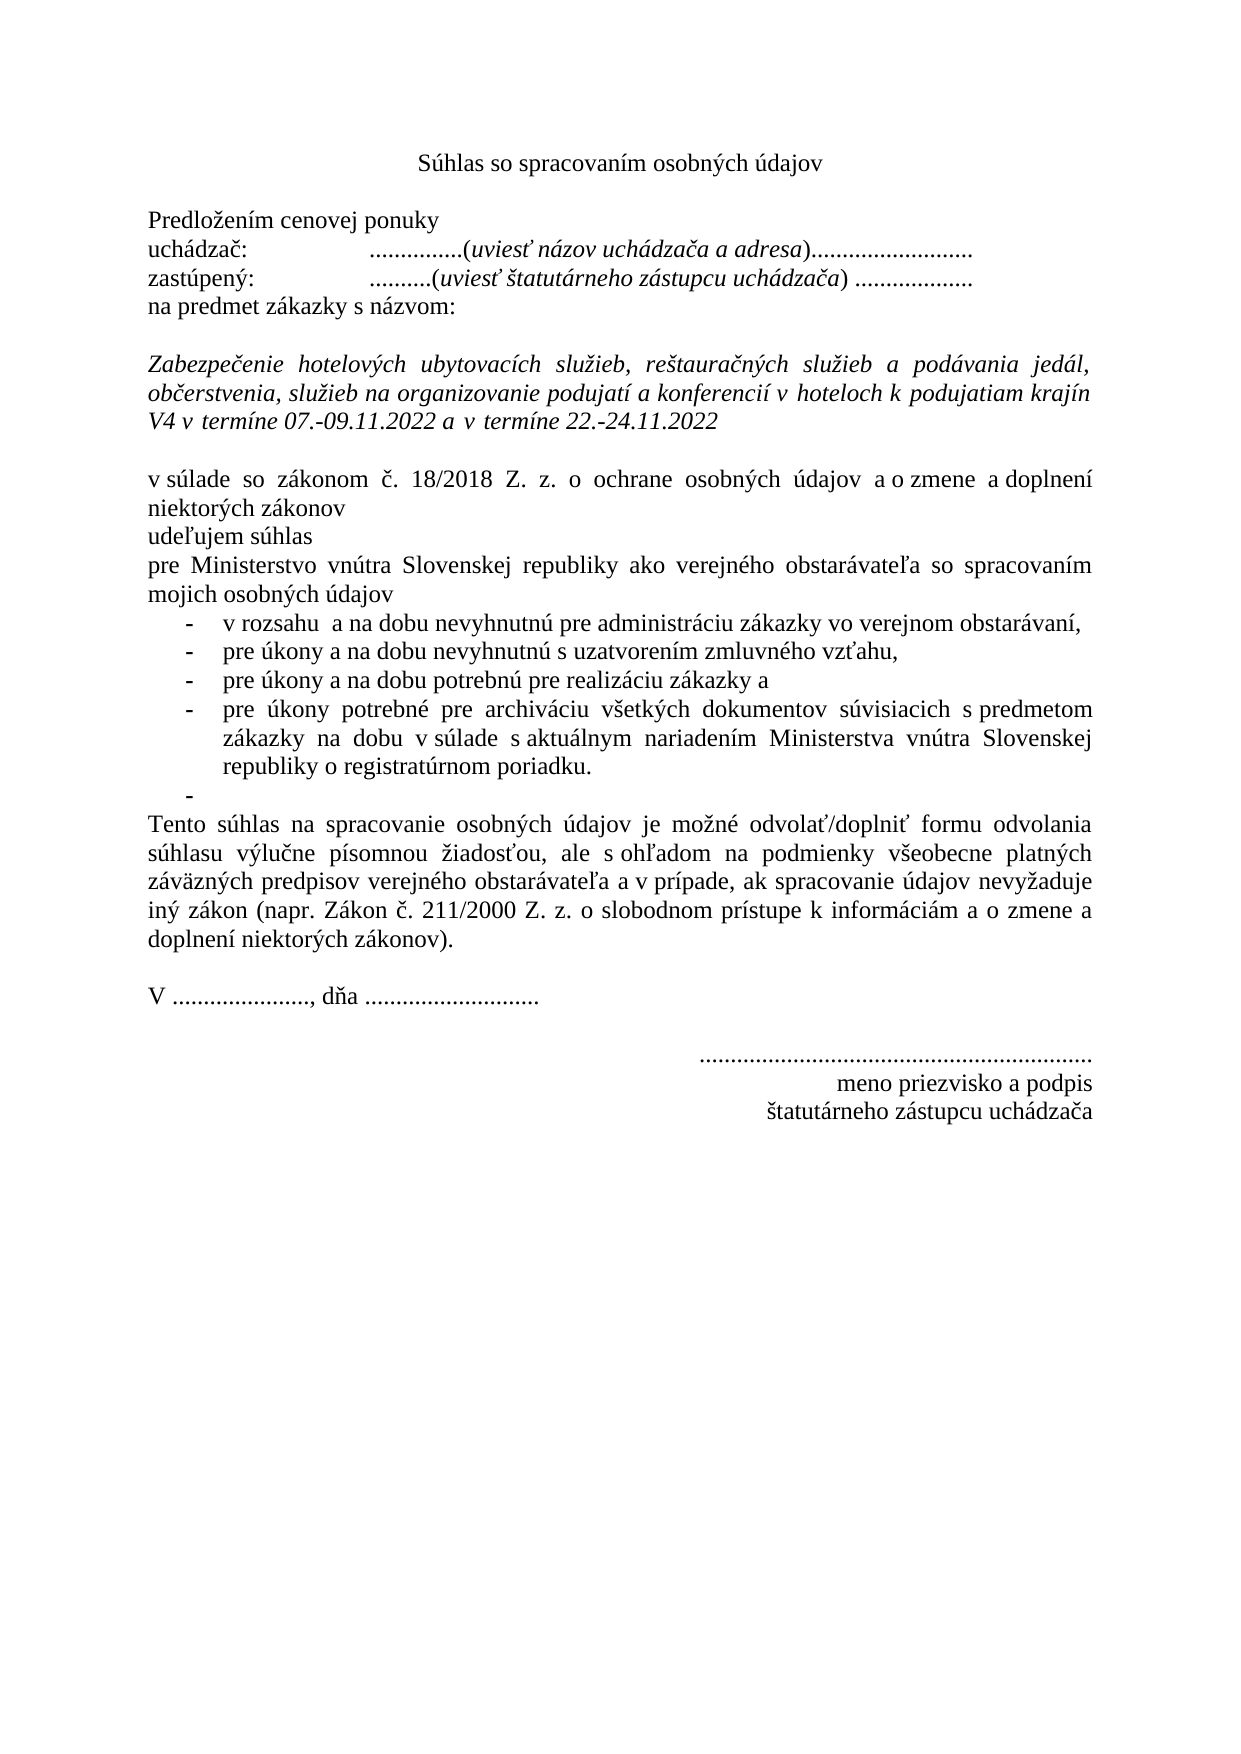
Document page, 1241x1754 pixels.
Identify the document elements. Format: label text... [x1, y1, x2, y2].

text štatutárneho zástupcu uchádzača [148, 1096, 1093, 1125]
text zastúpený: ..........(uviesť štatutárneho zástupcu uchádzača) ................... [148, 263, 1093, 291]
text Zabezpečenie hotelových ubytovacích služieb, reštauračných služieb a podávania jedál, občerstvenia, služieb na organizovanie podujatí a konferencií v hoteloch k podujatiam krajín V4 v termíne 07.-09.11.2022 a v termíne 22.-24.11.2022 [148, 349, 1093, 435]
text Tento súhlas na spracovanie osobných údajov je možné odvolať/doplniť formu odvolania súhlasu výlučne písomnou žiadosťou, ale s ohľadom na podmienky všeobecne platných záväzných predpisov verejného obstarávateľa a v prípade, ak spracovanie údajov nevyžaduje iný zákon (napr. Zákon č. 211/2000 Z. z. o slobodnom prístupe k informáciám a o zmene a doplnení niektorých zákonov). [148, 809, 1093, 953]
text udeľujem súhlas [148, 521, 1093, 550]
text pre Ministerstvo vnútra Slovenskej republiky ako verejného obstarávateľa so spracovaním mojich osobných údajov [148, 550, 1093, 608]
text V ......................, dňa ............................ [148, 981, 1093, 1010]
text Predložením cenovej ponuky [148, 205, 1093, 234]
text v súlade so zákonom č. 18/2018 Z. z. o ochrane osobných údajov a o zmene a doplnení niektorých zákonov [148, 464, 1093, 521]
text Súhlas so spracovaním osobných údajov [148, 148, 1093, 176]
text meno priezvisko a podpis [148, 1068, 1093, 1096]
text ............................................................... [148, 1039, 1093, 1068]
text uchádzač: ...............(uviesť názov uchádzača a adresa).......................... [148, 234, 1093, 263]
list pre úkony potrebné pre archiváciu všetkých dokumentov súvisiacich s predmetom zákazky na dobu v súlade s aktuálnym nariadením Ministerstva vnútra Slovenskej republiky o registratúrnom poriadku. [185, 694, 1093, 780]
list pre úkony a na dobu nevyhnutnú s uzatvorením zmluvného vzťahu, [185, 636, 1093, 665]
text na predmet zákazky s názvom: [148, 291, 1093, 320]
list v rozsahu a na dobu nevyhnutnú pre administráciu zákazky vo verejnom obstarávaní, [185, 608, 1093, 636]
list pre úkony a na dobu potrebnú pre realizáciu zákazky a [185, 665, 1093, 694]
